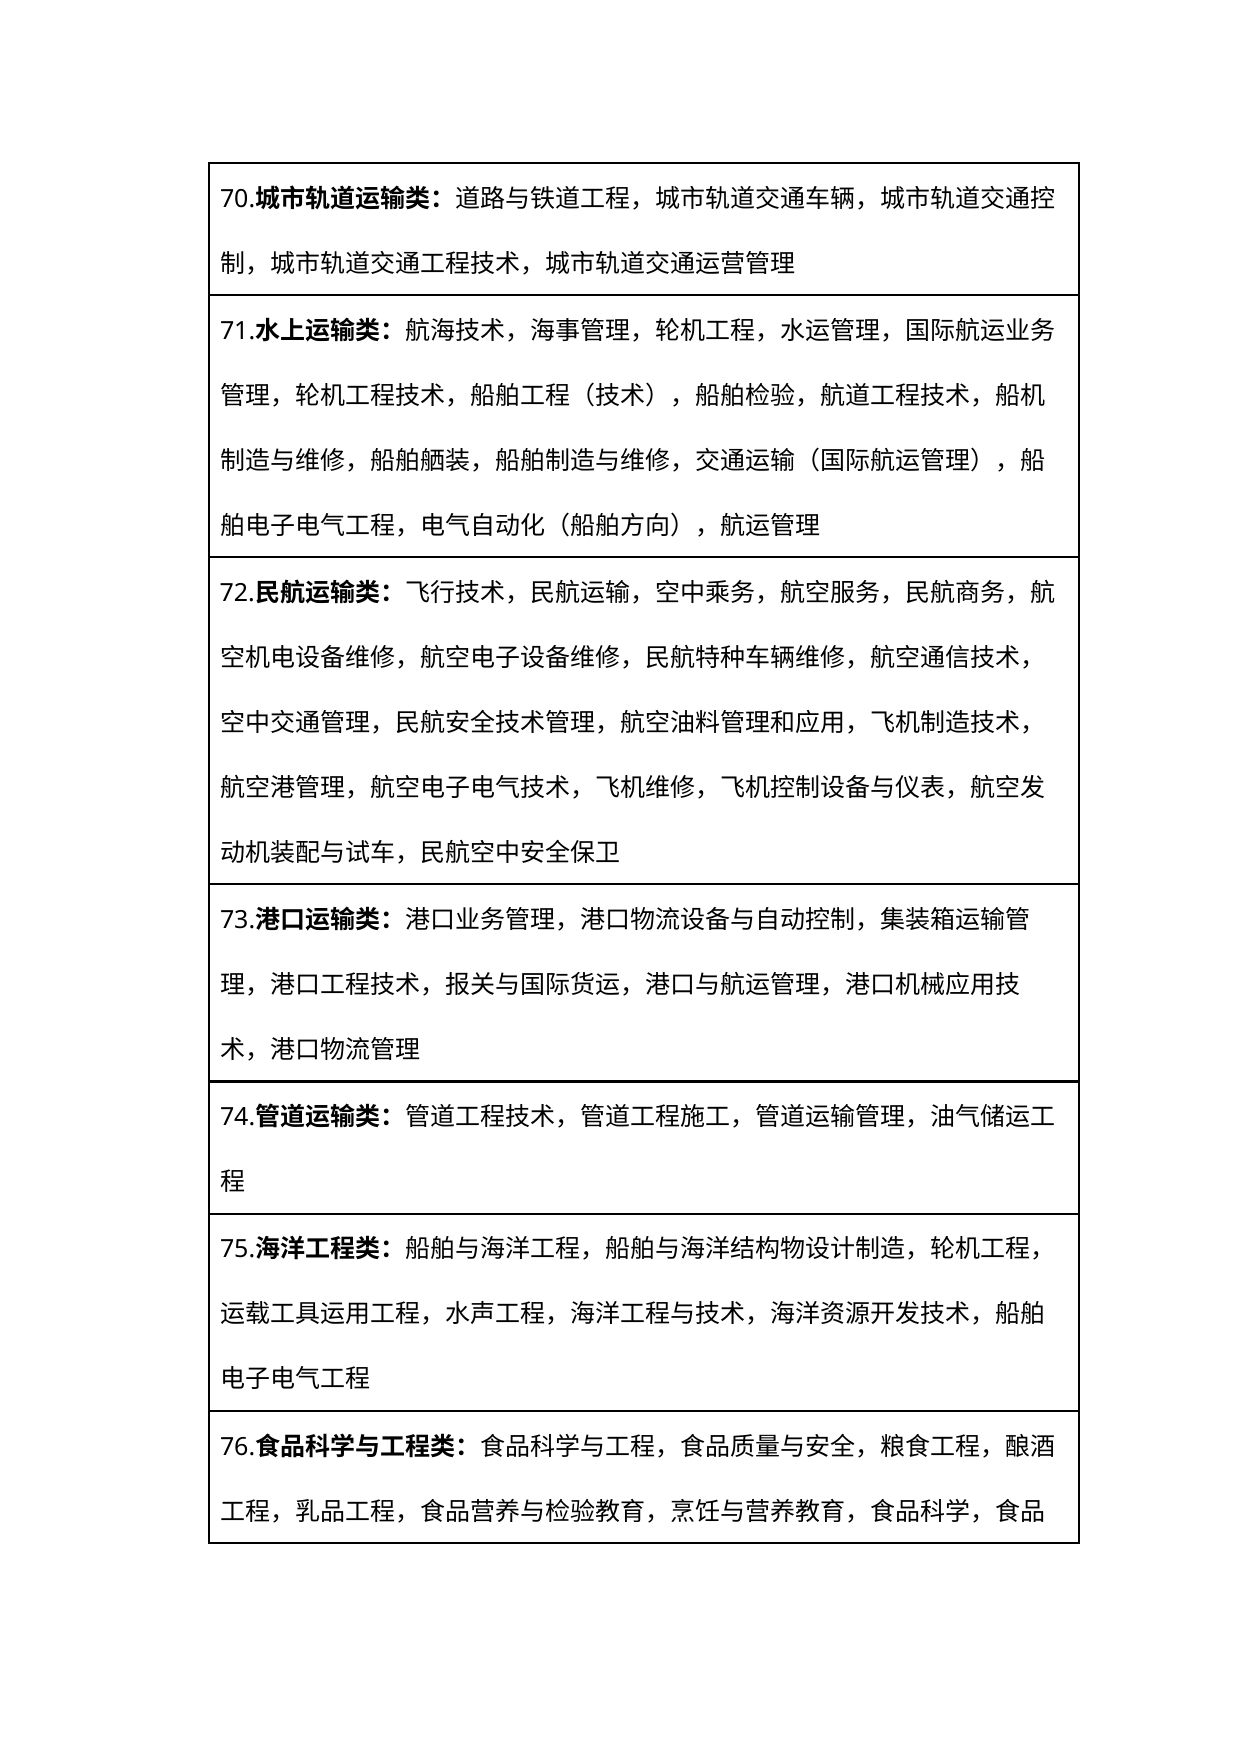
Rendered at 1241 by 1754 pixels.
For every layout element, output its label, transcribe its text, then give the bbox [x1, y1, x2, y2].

table_cell 72.民航运输类：飞行技术，民航运输，空中乘务，航空服务，民航商务，航空机电设备维修，航空电子设备维修，民航特种车辆维修，航空通信技术，空中交通管理，民航安全技术管理，航空油料管理和应用，飞机制造技术，航空港管理，航空电子电气技术，飞机维修，飞机控制设备与仪表，航空发动机装配与试车，民航空中安全保卫 [210, 558, 1078, 883]
table_cell 74.管道运输类：管道工程技术，管道工程施工，管道运输管理，油气储运工程 [210, 1083, 1078, 1212]
table_cell 71.水上运输类：航海技术，海事管理，轮机工程，水运管理，国际航运业务管理，轮机工程技术，船舶工程（技术），船舶检验，航道工程技术，船机制造与维修，船舶舾装，船舶制造与维修，交通运输（国际航运管理），船舶电子电气工程，电气自动化（船舶方向），航运管理 [210, 296, 1078, 556]
table_cell 75.海洋工程类：船舶与海洋工程，船舶与海洋结构物设计制造，轮机工程，运载工具运用工程，水声工程，海洋工程与技术，海洋资源开发技术，船舶电子电气工程 [210, 1215, 1078, 1409]
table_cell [210, 1412, 1078, 1542]
table_cell 70.城市轨道运输类：道路与铁道工程，城市轨道交通车辆，城市轨道交通控制，城市轨道交通工程技术，城市轨道交通运营管理 [210, 164, 1078, 294]
table_cell 73.港口运输类：港口业务管理，港口物流设备与自动控制，集装箱运输管理，港口工程技术，报关与国际货运，港口与航运管理，港口机械应用技术，港口物流管理 [210, 885, 1078, 1080]
